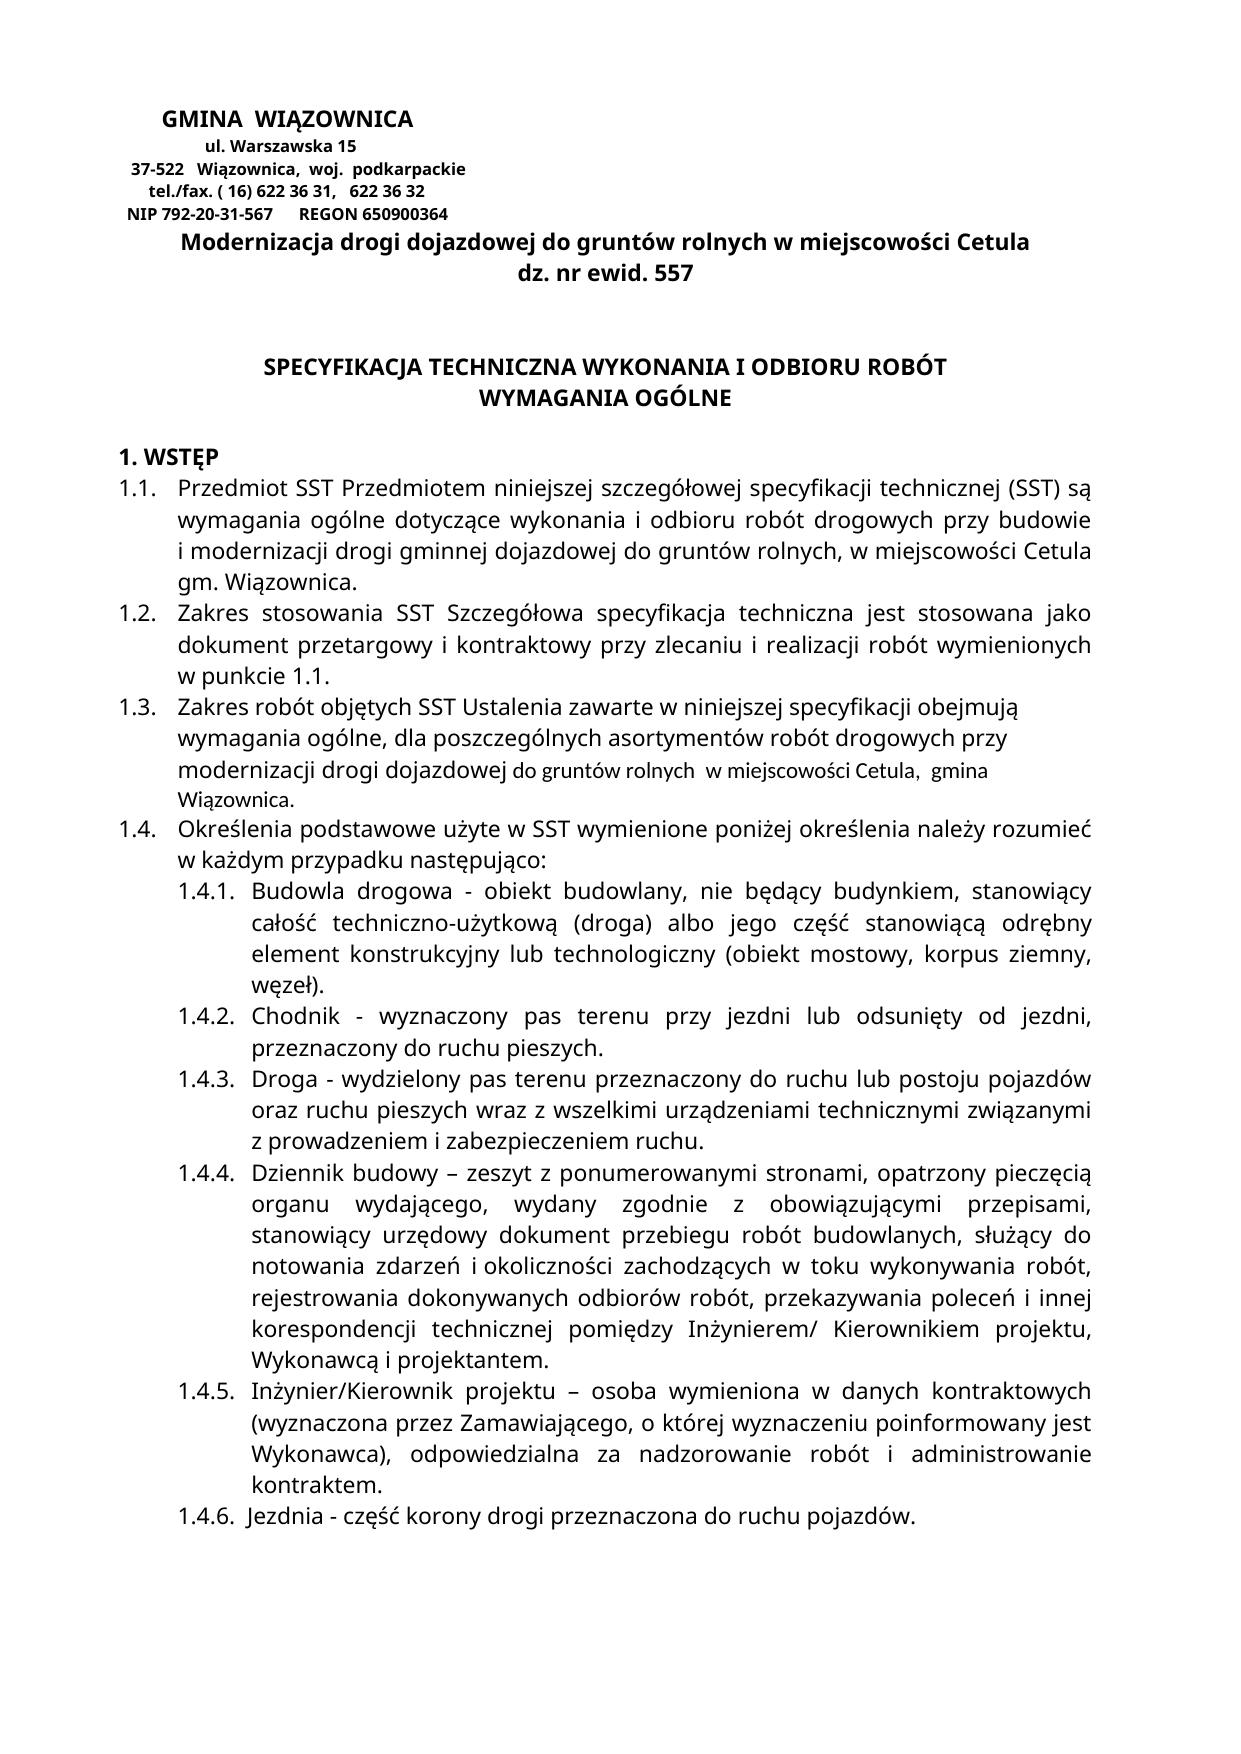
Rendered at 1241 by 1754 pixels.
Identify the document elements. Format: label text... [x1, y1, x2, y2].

text tel./fax. ( 16) 622 36 31, 622 36 32 [118, 180, 1093, 203]
text ul. Warszawska 15 [118, 135, 1093, 157]
text 1.4.5. Inżynier/Kierownik projektu – osoba wymieniona w danych kontraktowych (wyznaczona przez Zamawiającego, o której wyznaczeniu poinformowany jest Wykonawca), odpowiedzialna za nadzorowanie robót i administrowanie kontraktem. [177, 1375, 1093, 1500]
text dz. nr ewid. 557 [118, 257, 1093, 288]
text Modernizacja drogi dojazdowej do gruntów rolnych w miejscowości Cetula [118, 226, 1093, 257]
text 1.3. Zakres robót objętych SST Ustalenia zawarte w niniejszej specyfikacji obejmują wymagania ogólne, dla poszczególnych asortymentów robót drogowych przy modernizacji drogi dojazdowej do gruntów rolnych w miejscowości Cetula, gmina Wiązownica. [118, 691, 1093, 813]
text 1.4.4. Dziennik budowy – zeszyt z ponumerowanymi stronami, opatrzony pieczęcią organu wydającego, wydany zgodnie z obowiązującymi przepisami, stanowiący urzędowy dokument przebiegu robót budowlanych, służący do notowania zdarzeń i okoliczności zachodzących w toku wykonywania robót, rejestrowania dokonywanych odbiorów robót, przekazywania poleceń i innej korespondencji technicznej pomiędzy Inżynierem/ Kierownikiem projektu, Wykonawcą i projektantem. [177, 1157, 1093, 1375]
text 1.2. Zakres stosowania SST Szczegółowa specyfikacja techniczna jest stosowana jako dokument przetargowy i kontraktowy przy zlecaniu i realizacji robót wymienionych w punkcie 1.1. [118, 597, 1093, 691]
text 1.4. Określenia podstawowe użyte w SST wymienione poniżej określenia należy rozumieć w każdym przypadku następująco: [118, 813, 1093, 875]
text 1.4.2. Chodnik - wyznaczony pas terenu przy jezdni lub odsunięty od jezdni, przeznaczony do ruchu pieszych. [177, 1000, 1093, 1063]
text 1.4.1. Budowla drogowa - obiekt budowlany, nie będący budynkiem, stanowiący całość techniczno-użytkową (droga) albo jego część stanowiącą odrębny element konstrukcyjny lub technologiczny (obiekt mostowy, korpus ziemny, węzeł). [177, 875, 1093, 1000]
text 1.4.3. Droga - wydzielony pas terenu przeznaczony do ruchu lub postoju pojazdów oraz ruchu pieszych wraz z wszelkimi urządzeniami technicznymi związanymi z prowadzeniem i zabezpieczeniem ruchu. [177, 1063, 1093, 1157]
text 1.1. Przedmiot SST Przedmiotem niniejszej szczegółowej specyfikacji technicznej (SST) są wymagania ogólne dotyczące wykonania i odbioru robót drogowych przy budowie i modernizacji drogi gminnej dojazdowej do gruntów rolnych, w miejscowości Cetula gm. Wiązownica. [118, 472, 1093, 597]
text 1.4.6. Jezdnia - część korony drogi przeznaczona do ruchu pojazdów. [118, 1500, 1093, 1532]
text GMINA WIĄZOWNICA [118, 103, 1093, 135]
text 37-522 Wiązownica, woj. podkarpackie [118, 157, 1093, 180]
text 1. WSTĘP [118, 441, 1093, 472]
text WYMAGANIA OGÓLNE [118, 382, 1093, 413]
text NIP 792-20-31-567 REGON 650900364 [118, 203, 1093, 226]
text SPECYFIKACJA TECHNICZNA WYKONANIA I ODBIORU ROBÓT [118, 351, 1093, 382]
